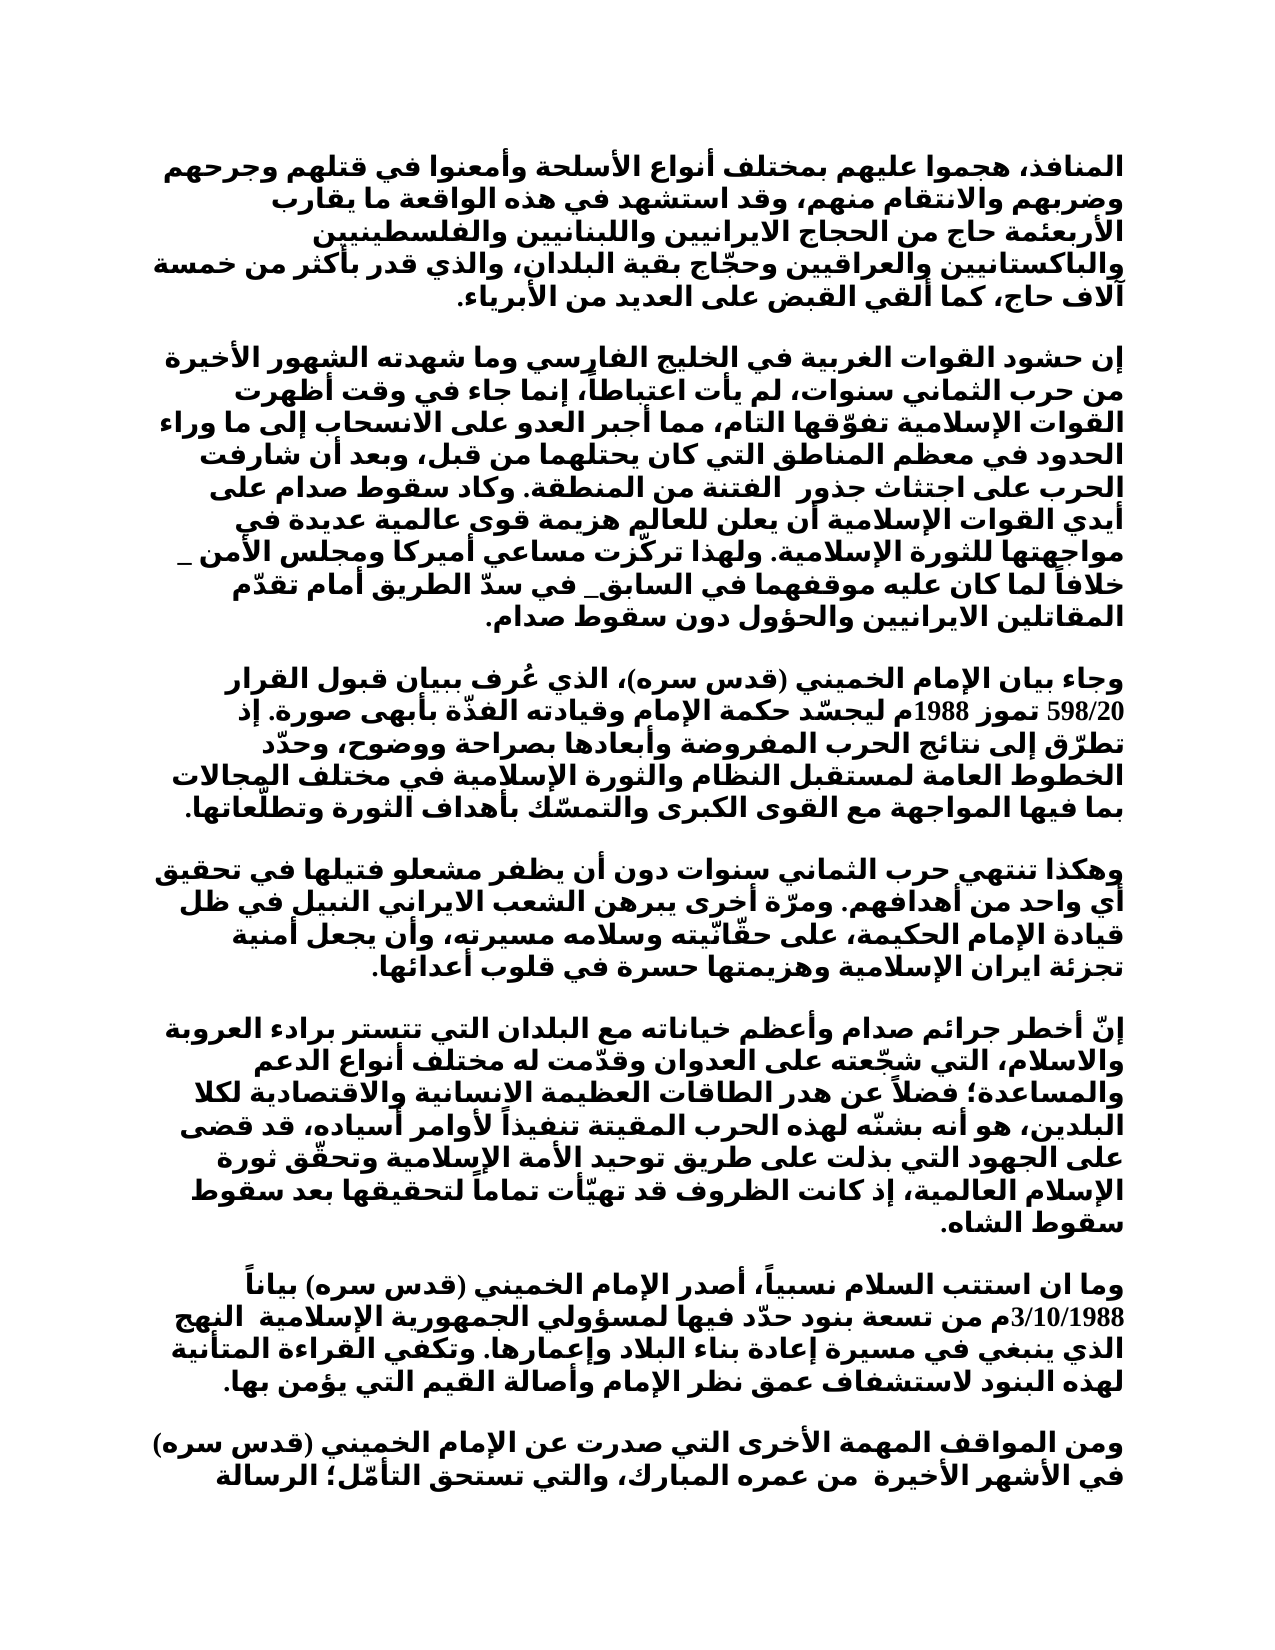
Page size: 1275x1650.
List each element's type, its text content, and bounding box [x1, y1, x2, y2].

text إن حشود القوات الغربية في الخليج الفارسي وما شهدته الشهور الأخيرة من حرب الثماني سنوات، لم يأت اعتباطاً، إنما جاء في وقت أظهرت القوات الإسلامية تفوّقها التام، مما أجبر العدو على الانسحاب إلى ما وراء الحدود في معظم المناطق التي كان يحتلهما من قبل، وبعد أن شارفت الحرب على اجتثاث جذور الفتنة من المنطقة. وكاد سقوط صدام على أيدي القوات الإسلامية أن يعلن للعالم هزيمة قوى عالمية عديدة في مواجهتها للثورة الإسلامية. ولهذا تركّزت مساعي أميركا ومجلس الأمن _ خلافاً لما كان عليه موقفهما في السابق_ في سدّ الطريق أمام تقدّم المقاتلين الايرانيين والحؤول دون سقوط صدام. [150, 341, 1125, 633]
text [150, 1426, 1125, 1491]
text وجاء بيان الإمام الخميني (قدس سره)، الذي عُرف ببيان قبول القرار 598/20 تموز 1988م ليجسّد حكمة الإمام وقيادته الفذّة بأبهى صورة. إذ تطرّق إلى نتائج الحرب المفروضة وأبعادها بصراحة ووضوح، وحدّد الخطوط العامة لمستقبل النظام والثورة الإسلامية في مختلف المجالات بما فيها المواجهة مع القوى الكبرى والتمسّك بأهداف الثورة وتطلّعاتها. [150, 662, 1125, 824]
text وما ان استتب السلام نسبياً، أصدر الإمام الخميني (قدس سره) بياناً 3/10/1988م من تسعة بنود حدّد فيها لمسؤولي الجمهورية الإسلامية النهج الذي ينبغي في مسيرة إعادة بناء البلاد وإعمارها. وتكفي القراءة المتأنية لهذه البنود لاستشفاف عمق نظر الإمام وأصالة القيم التي يؤمن بها. [150, 1268, 1125, 1397]
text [150, 150, 1125, 312]
text وهكذا تنتهي حرب الثماني سنوات دون أن يظفر مشعلو فتيلها في تحقيق أي واحد من أهدافهم. ومرّة أخرى يبرهن الشعب الايراني النبيل في ظل قيادة الإمام الحكيمة، على حقّانّيته وسلامه مسيرته، وأن يجعل أمنية تجزئة ايران الإسلامية وهزيمتها حسرة في قلوب أعدائها. [150, 853, 1125, 983]
text إنّ أخطر جرائم صدام وأعظم خياناته مع البلدان التي تتستر برادء العروبة والاسلام، التي شجّعته على العدوان وقدّمت له مختلف أنواع الدعم والمساعدة؛ فضلاً عن هدر الطاقات العظيمة الانسانية والاقتصادية لكلا البلدين، هو أنه بشنّه لهذه الحرب المقيتة تنفيذاً لأوامر أسياده، قد قضى على الجهود التي بذلت على طريق توحيد الأمة الإسلامية وتحقّق ثورة الإسلام العالمية، إذ كانت الظروف قد تهيّأت تماماً لتحقيقها بعد سقوط سقوط الشاه. [150, 1012, 1125, 1238]
